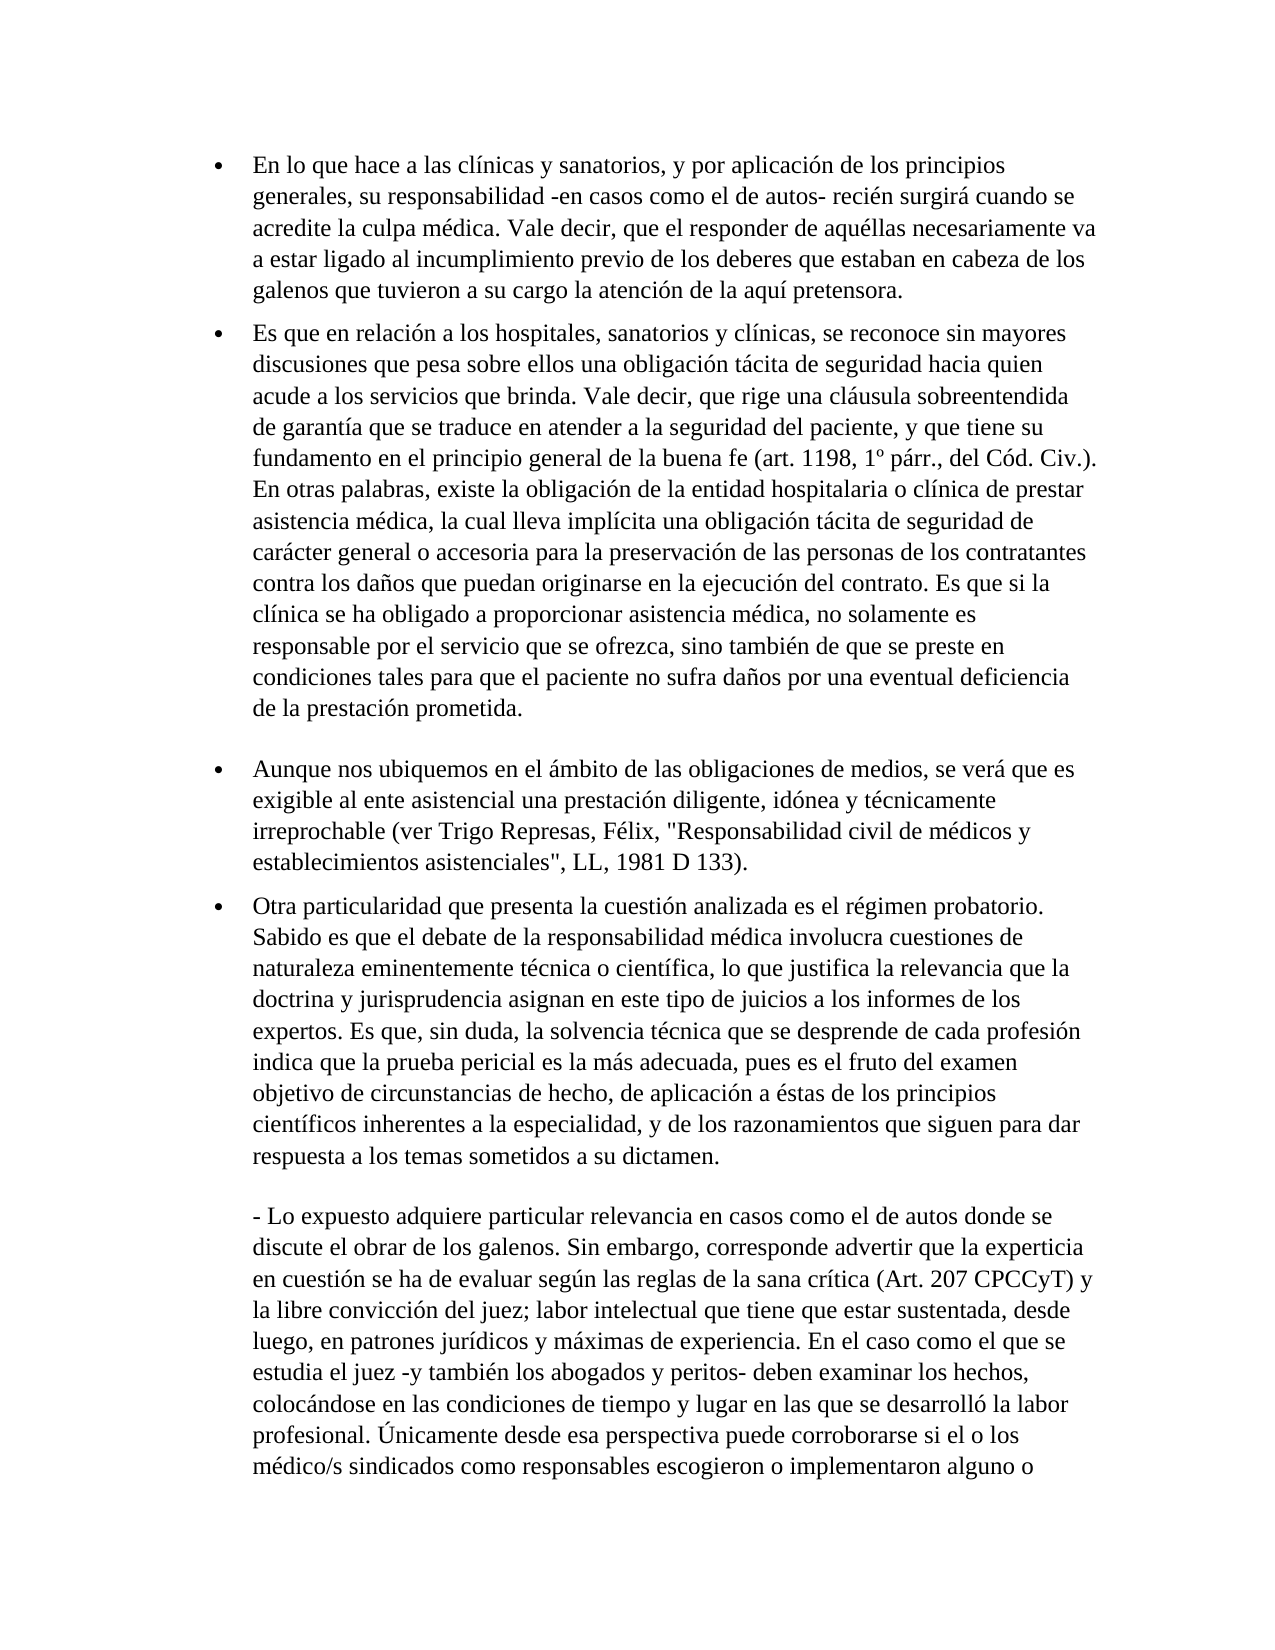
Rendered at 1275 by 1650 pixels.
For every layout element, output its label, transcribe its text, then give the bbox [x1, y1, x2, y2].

list En lo que hace a las clínicas y sanatorios, y por aplicación de los principios generales, su responsabilidad -en casos como el de autos- recién surgirá cuando se acredite la culpa médica. Vale decir, que el responder de aquéllas necesariamente va a estar ligado al incumplimiento previo de los deberes que estaban en cabeza de los galenos que tuvieron a su cargo la atención de la aquí pretensora. [215, 148, 1098, 304]
list Aunque nos ubiquemos en el ámbito de las obligaciones de medios, se verá que es exigible al ente asistencial una prestación diligente, idónea y técnicamente irreprochable (ver Trigo Represas, Félix, "Responsabilidad civil de médicos y establecimientos asistenciales", LL, 1981 D 133). [215, 751, 1098, 876]
list Otra particularidad que presenta la cuestión analizada es el régimen probatorio. Sabido es que el debate de la responsabilidad médica involucra cuestiones de naturaleza eminentemente técnica o científica, lo que justifica la relevancia que la doctrina y jurisprudencia asignan en este tipo de juicios a los informes de los expertos. Es que, sin duda, la solvencia técnica que se desprende de cada profesión indica que la prueba pericial es la más adecuada, pues es el fruto del examen objetivo de circunstancias de hecho, de aplicación a éstas de los principios científicos inherentes a la especialidad, y de los razonamientos que siguen para dar respuesta a los temas sometidos a su dictamen. [215, 888, 1098, 1169]
list Es que en relación a los hospitales, sanatorios y clínicas, se reconoce sin mayores discusiones que pesa sobre ellos una obligación tácita de seguridad hacia quien acude a los servicios que brinda. Vale decir, que rige una cláusula sobreentendida de garantía que se traduce en atender a la seguridad del paciente, y que tiene su fundamento en el principio general de la buena fe (art. 1198, 1º párr., del Cód. Civ.). En otras palabras, existe la obligación de la entidad hospitalaria o clínica de prestar asistencia médica, la cual lleva implícita una obligación tácita de seguridad de carácter general o accesoria para la preservación de las personas de los contratantes contra los daños que puedan originarse en la ejecución del contrato. Es que si la clínica se ha obligado a proporcionar asistencia médica, no solamente es responsable por el servicio que se ofrezca, sino también de que se preste en condiciones tales para que el paciente no sufra daños por una eventual deficiencia de la prestación prometida. [215, 316, 1098, 722]
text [252, 1199, 1098, 1480]
